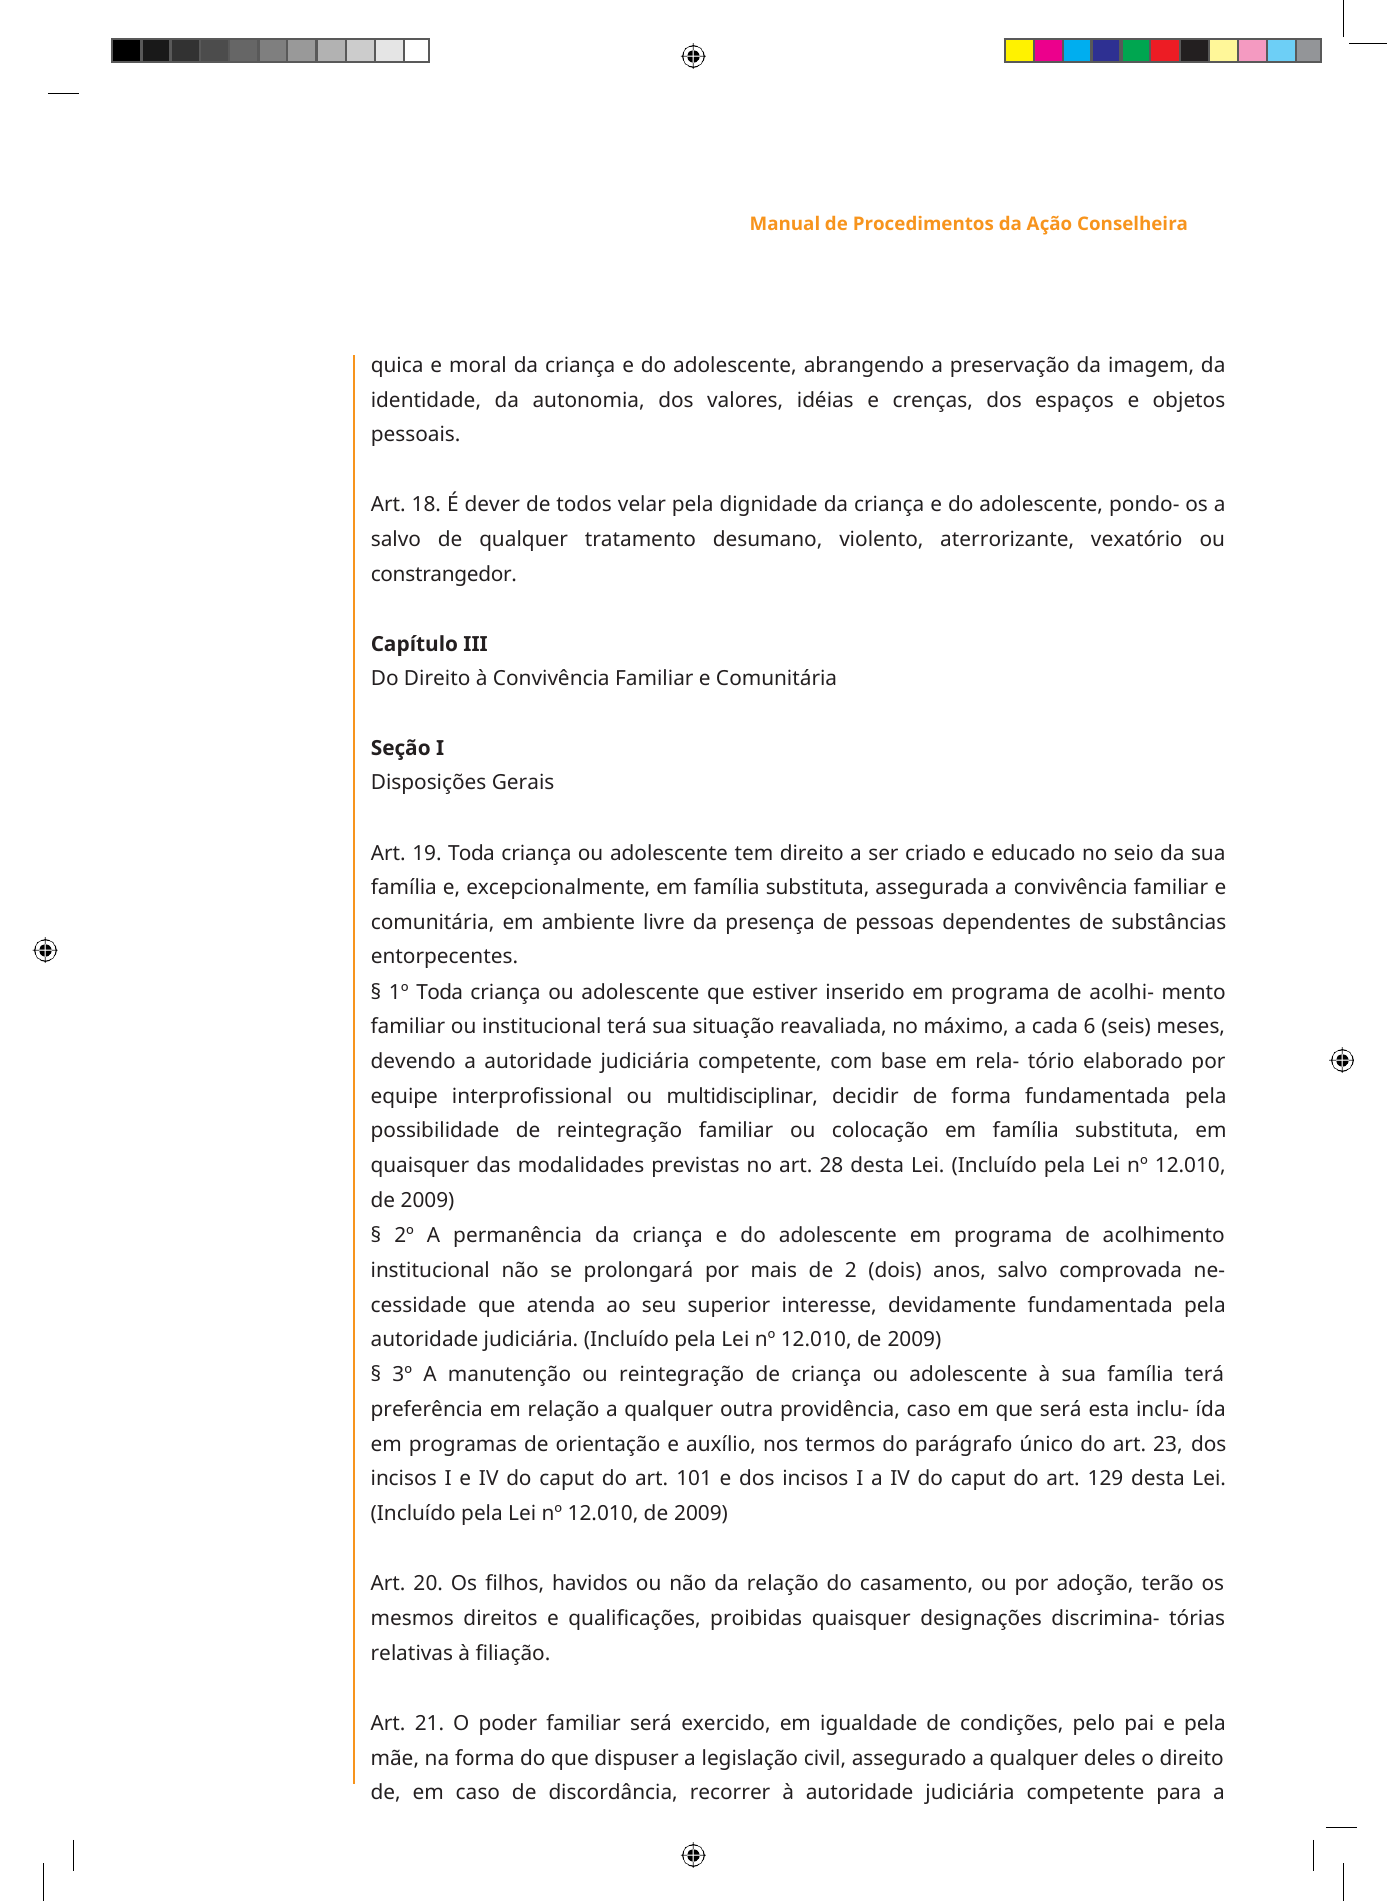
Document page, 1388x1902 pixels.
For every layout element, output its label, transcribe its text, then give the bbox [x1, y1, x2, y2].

text Art. 20. Os filhos, havidos ou não da relação do casamento, ou por adoção, terão os mesmos direitos e qualificações, proibidas quaisquer designações discrimina- tórias relativas à filiação. [370, 1568, 1226, 1666]
picture [32, 937, 58, 963]
subtitle Seção I [371, 733, 1387, 762]
text Art. 18. É dever de todos velar pela dignidade da criança e do adolescente, pondo- os a salvo de qualquer tratamento desumano, violento, aterrorizante, vexatório ou constrangedor. [371, 489, 1226, 587]
text Manual de Procedimentos da Ação Conselheira [749, 211, 1387, 236]
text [370, 1708, 1226, 1806]
text Disposições Gerais [371, 767, 1387, 796]
text § 1º Toda criança ou adolescente que estiver inserido em programa de acolhi- mento familiar ou institucional terá sua situação reavaliada, no máximo, a cada 6 (seis) meses, devendo a autoridade judiciária competente, com base em rela- tório elaborado por equipe interprofissional ou multidisciplinar, decidir de forma fundamentada pela possibilidade de reintegração familiar ou colocação em família substituta, em quaisquer das modalidades previstas no art. 28 desta Lei. (Incluído pela Lei nº 12.010, de 2009) [370, 977, 1226, 1213]
text § 2º A permanência da criança e do adolescente em programa de acolhimento institucional não se prolongará por mais de 2 (dois) anos, salvo comprovada ne- cessidade que atenda ao seu superior interesse, devidamente fundamentada pela autoridade judiciária. (Incluído pela Lei nº 12.010, de 2009) [370, 1220, 1226, 1353]
picture [680, 43, 706, 69]
text quica e moral da criança e do adolescente, abrangendo a preservação da imagem, da identidade, da autonomia, dos valores, idéias e crenças, dos espaços e objetos pessoais. [371, 350, 1226, 448]
subtitle Capítulo III [371, 629, 1387, 657]
picture [680, 1842, 706, 1868]
text § 3º A manutenção ou reintegração de criança ou adolescente à sua família terá preferência em relação a qualquer outra providência, caso em que será esta inclu- ída em programas de orientação e auxílio, nos termos do parágrafo único do art. 23, dos incisos I e IV do caput do art. 101 e dos incisos I a IV do caput do art. 129 desta Lei. (Incluído pela Lei nº 12.010, de 2009) [370, 1359, 1226, 1527]
picture [1329, 1047, 1354, 1073]
text Do Direito à Convivência Familiar e Comunitária [371, 663, 1387, 692]
text Art. 19. Toda criança ou adolescente tem direito a ser criado e educado no seio da sua família e, excepcionalmente, em família substituta, assegurada a convivência familiar e comunitária, em ambiente livre da presença de pessoas dependentes de substâncias entorpecentes. [371, 838, 1226, 970]
